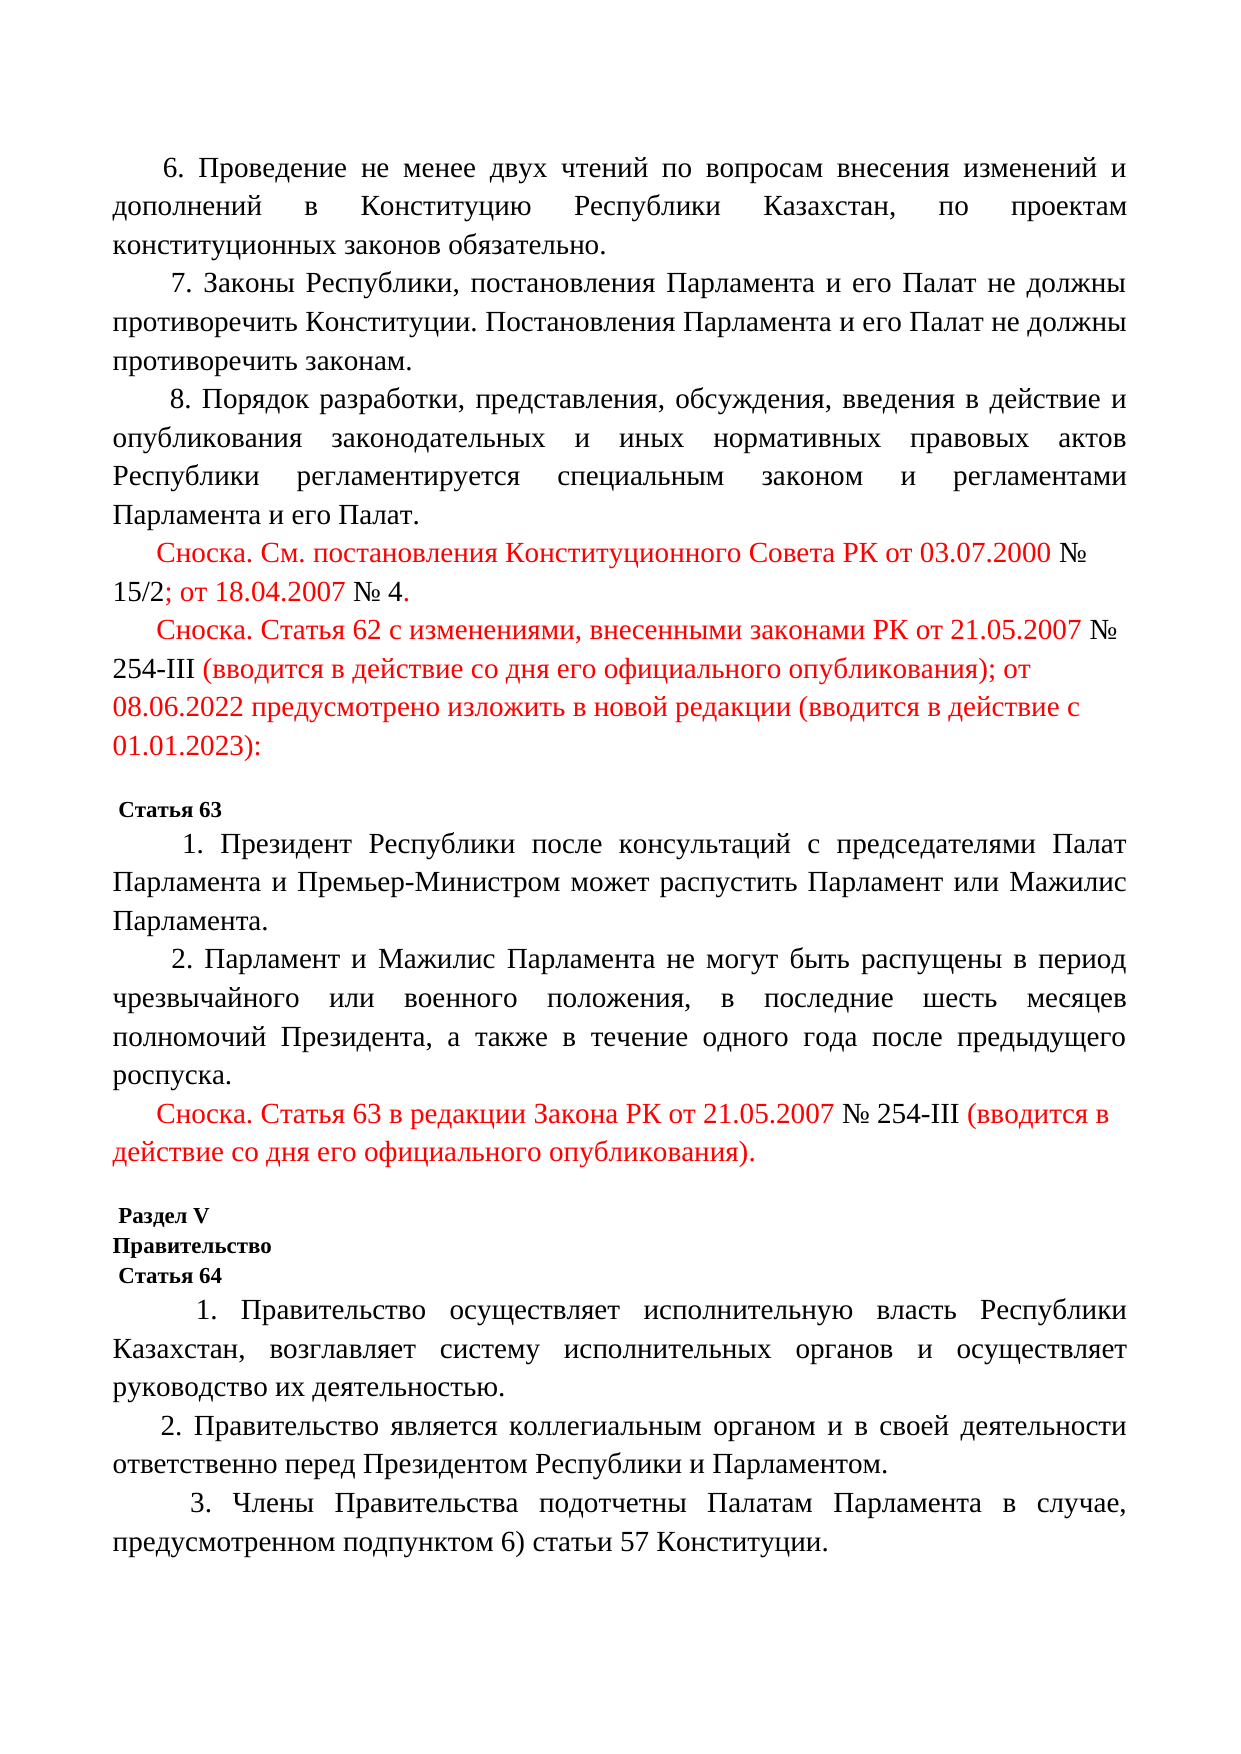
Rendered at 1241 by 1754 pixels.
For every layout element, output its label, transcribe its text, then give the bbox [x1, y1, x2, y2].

text Сноска. См. постановления Конституционного Совета РК от 03.07.2000 № 15/2; от 18.04.2007 № 4. Сноска. Статья 62 с изменениями, внесенными законами РК от 21.05.2007 № 254-III (вводится в действие со дня его официального опубликования); от 08.06.2022 предусмотрено изложить в новой редакции (вводится в действие с 01.01.2023): [112, 535, 1128, 792]
text 3. Члены Правительства подотчетны Палатам Парламента в случае, предусмотренном подпунктом 6) статьи 57 Конституции. [112, 1485, 1128, 1557]
text 6. Проведение не менее двух чтений по вопросам внесения изменений и дополнений в Конституцию Республики Казахстан, по проектам конституционных законов обязательно. [112, 150, 1128, 261]
text Статья 64 [112, 1262, 1128, 1289]
text Статья 63 [112, 796, 1128, 822]
text 1. Правительство осуществляет исполнительную власть Республики Казахстан, возглавляет систему исполнительных органов и осуществляет руководство их деятельностью. [112, 1292, 1128, 1403]
text 2. Парламент и Мажилис Парламента не могут быть распущены в период чрезвычайного или военного положения, в последние шесть месяцев полномочий Президента, а также в течение одного года после предыдущего роспуска. [112, 942, 1128, 1091]
text 7. Законы Республики, постановления Парламента и его Палат не должны противоречить Конституции. Постановления Парламента и его Палат не должны противоречить законам. [112, 266, 1128, 376]
text 1. Президент Республики после консультаций с председателями Палат Парламента и Премьер-Министром может распустить Парламент или Мажилис Парламента. [112, 826, 1128, 937]
text Раздел V Правительство [112, 1202, 1128, 1258]
text Сноска. Статья 63 в редакции Закона РК от 21.05.2007 № 254-III (вводится в действие со дня его официального опубликования). [112, 1096, 1128, 1198]
text 2. Правительство является коллегиальным органом и в своей деятельности ответственно перед Президентом Республики и Парламентом. [112, 1408, 1128, 1480]
text 8. Порядок разработки, представления, обсуждения, введения в действие и опубликования законодательных и иных нормативных правовых актов Республики регламентируется специальным законом и регламентами Парламента и его Палат. [112, 381, 1128, 530]
